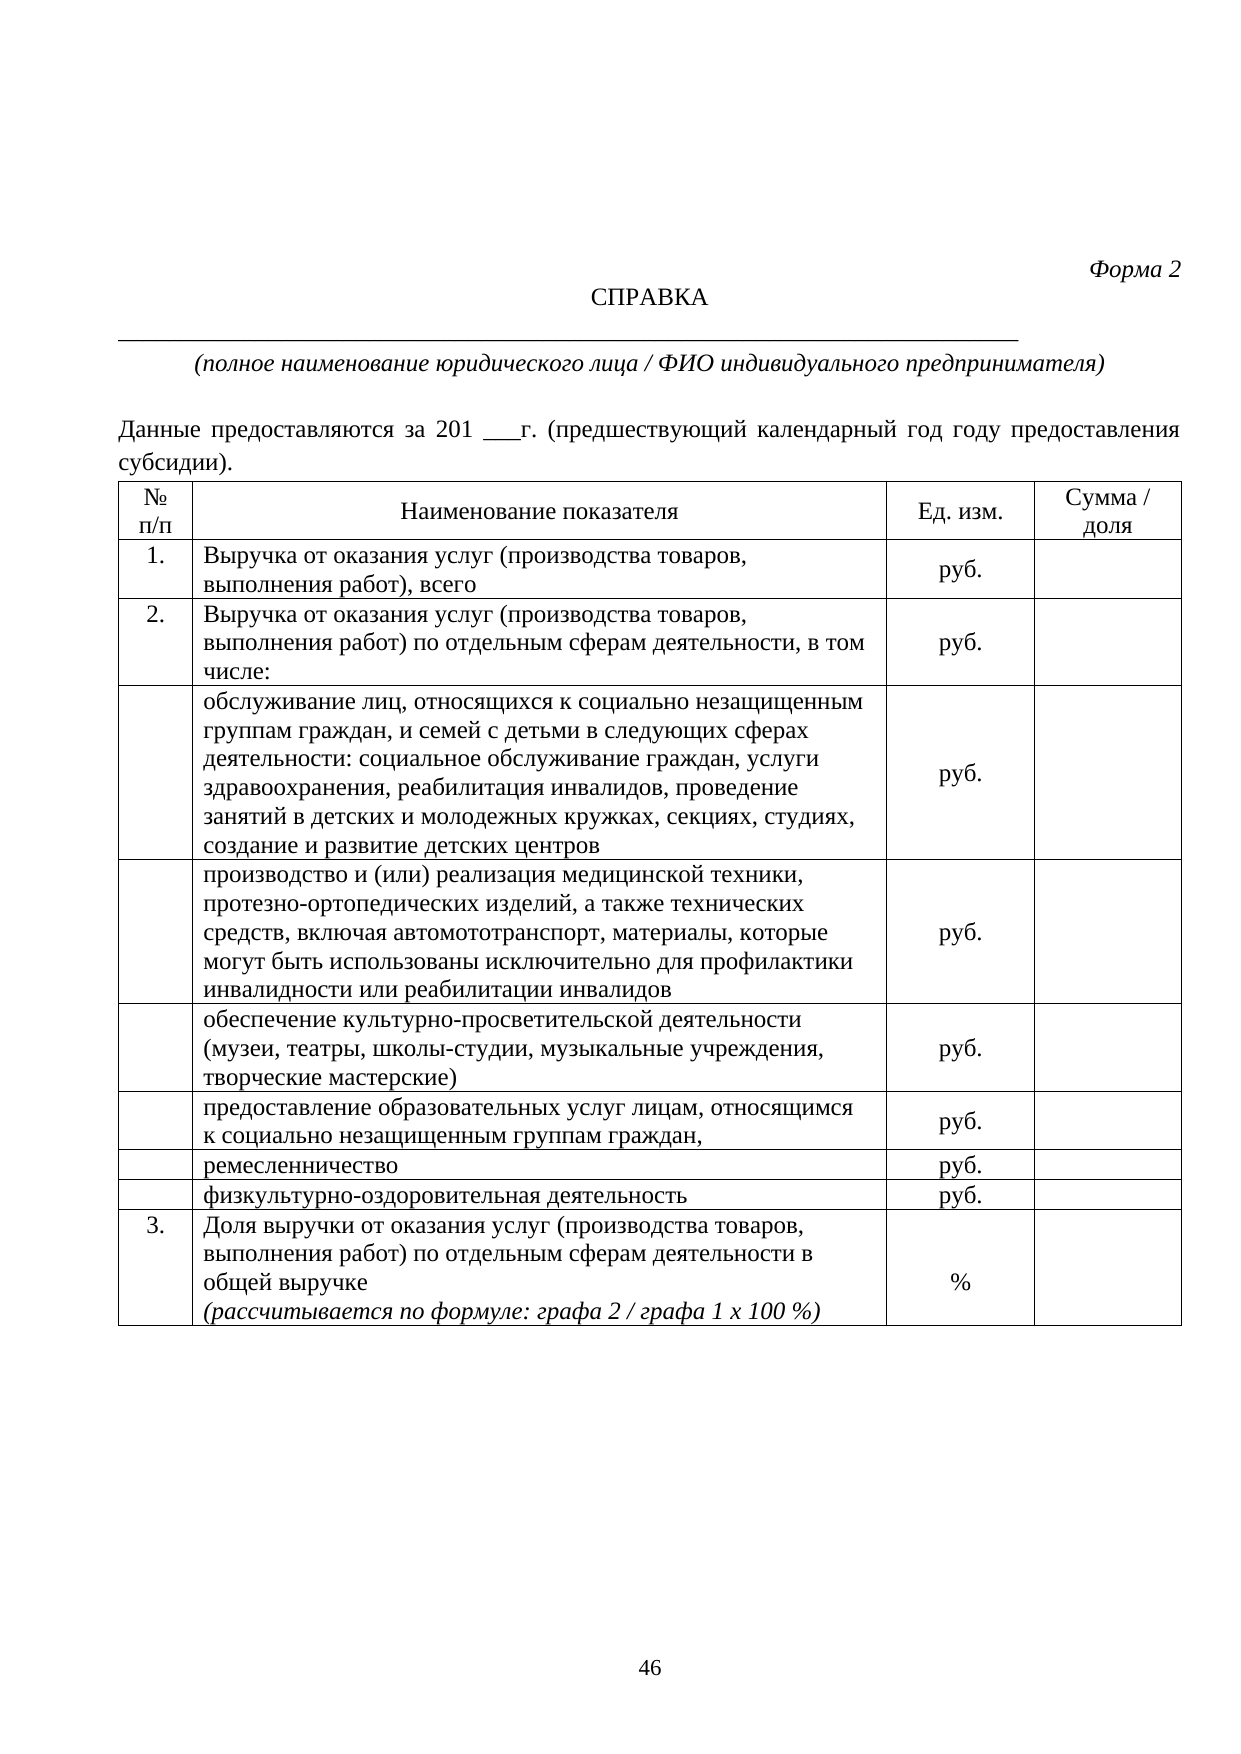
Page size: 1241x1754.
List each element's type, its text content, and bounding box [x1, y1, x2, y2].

table_cell [1035, 686, 1181, 858]
table_cell [1035, 1210, 1181, 1325]
table_cell [1035, 1092, 1181, 1149]
table_cell физкультурно-оздоровительная деятельность [193, 1180, 886, 1209]
table_cell обеспечение культурно-просветительской деятельности (музеи, театры, школы-студии, музыкальные учреждения, творческие мастерские) [193, 1004, 886, 1091]
table_cell производство и (или) реализация медицинской техники, протезно-ортопедических изделий, а также технических средств, включая автомототранспорт, материалы, которые могут быть использованы исключительно для профилактики инвалидности или реабилитации инвалидов [193, 860, 886, 1003]
table_cell [119, 860, 192, 1003]
text ________________________________________________________________________ [118, 315, 1181, 344]
table_cell Выручка от оказания услуг (производства товаров, выполнения работ), всего [193, 540, 886, 598]
table_cell 2. [119, 599, 192, 685]
table_cell [1035, 1180, 1181, 1209]
table_cell руб. [887, 1150, 1034, 1179]
table_cell 1. [119, 540, 192, 598]
table_cell [1035, 599, 1181, 685]
table_cell Выручка от оказания услуг (производства товаров, выполнения работ) по отдельным сферам деятельности, в том числе: [193, 599, 886, 685]
table_header Наименование показателя [193, 482, 886, 539]
table_cell предоставление образовательных услуг лицам, относящимся к социально незащищенным группам граждан, [193, 1092, 886, 1149]
table_header Ед. изм. [887, 482, 1034, 539]
table_cell руб. [887, 599, 1034, 685]
table_cell [1035, 1150, 1181, 1179]
table_header № п/п [119, 482, 192, 539]
table_cell руб. [887, 860, 1034, 1003]
text Данные предоставляются за 201 ___г. (предшествующий календарный год году предоставления субсидии). [118, 414, 1181, 476]
table_cell обслуживание лиц, относящихся к социально незащищенным группам граждан, и семей с детьми в следующих сферах деятельности: социальное обслуживание граждан, услуги здравоохранения, реабилитация инвалидов, проведение занятий в детских и молодежных кружках, секциях, студиях, создание и развитие детских центров [193, 686, 886, 858]
table_cell [119, 1150, 192, 1179]
table_cell 3. [119, 1210, 192, 1325]
table_cell Доля выручки от оказания услуг (производства товаров, выполнения работ) по отдельным сферам деятельности в общей выручке (рассчитывается по формуле: графа 2 / графа 1 х 100 %) [193, 1210, 886, 1325]
table_cell ремесленничество [193, 1150, 886, 1179]
text СПРАВКА [118, 282, 1181, 311]
table_cell руб. [887, 1004, 1034, 1091]
table_cell руб. [887, 1180, 1034, 1209]
table_cell [119, 686, 192, 858]
table_cell руб. [887, 686, 1034, 858]
table_cell % [887, 1210, 1034, 1325]
table_header Сумма / доля [1035, 482, 1181, 539]
table_cell руб. [887, 1092, 1034, 1149]
table_cell руб. [887, 540, 1034, 598]
text Форма 2 [118, 254, 1181, 282]
table_cell [119, 1004, 192, 1091]
table_cell [119, 1180, 192, 1209]
table_cell [1035, 1004, 1181, 1091]
text (полное наименование юридического лица / ФИО индивидуального предпринимателя) [118, 348, 1181, 377]
table_cell [119, 1092, 192, 1149]
table_cell [1035, 540, 1181, 598]
table_cell [1035, 860, 1181, 1003]
